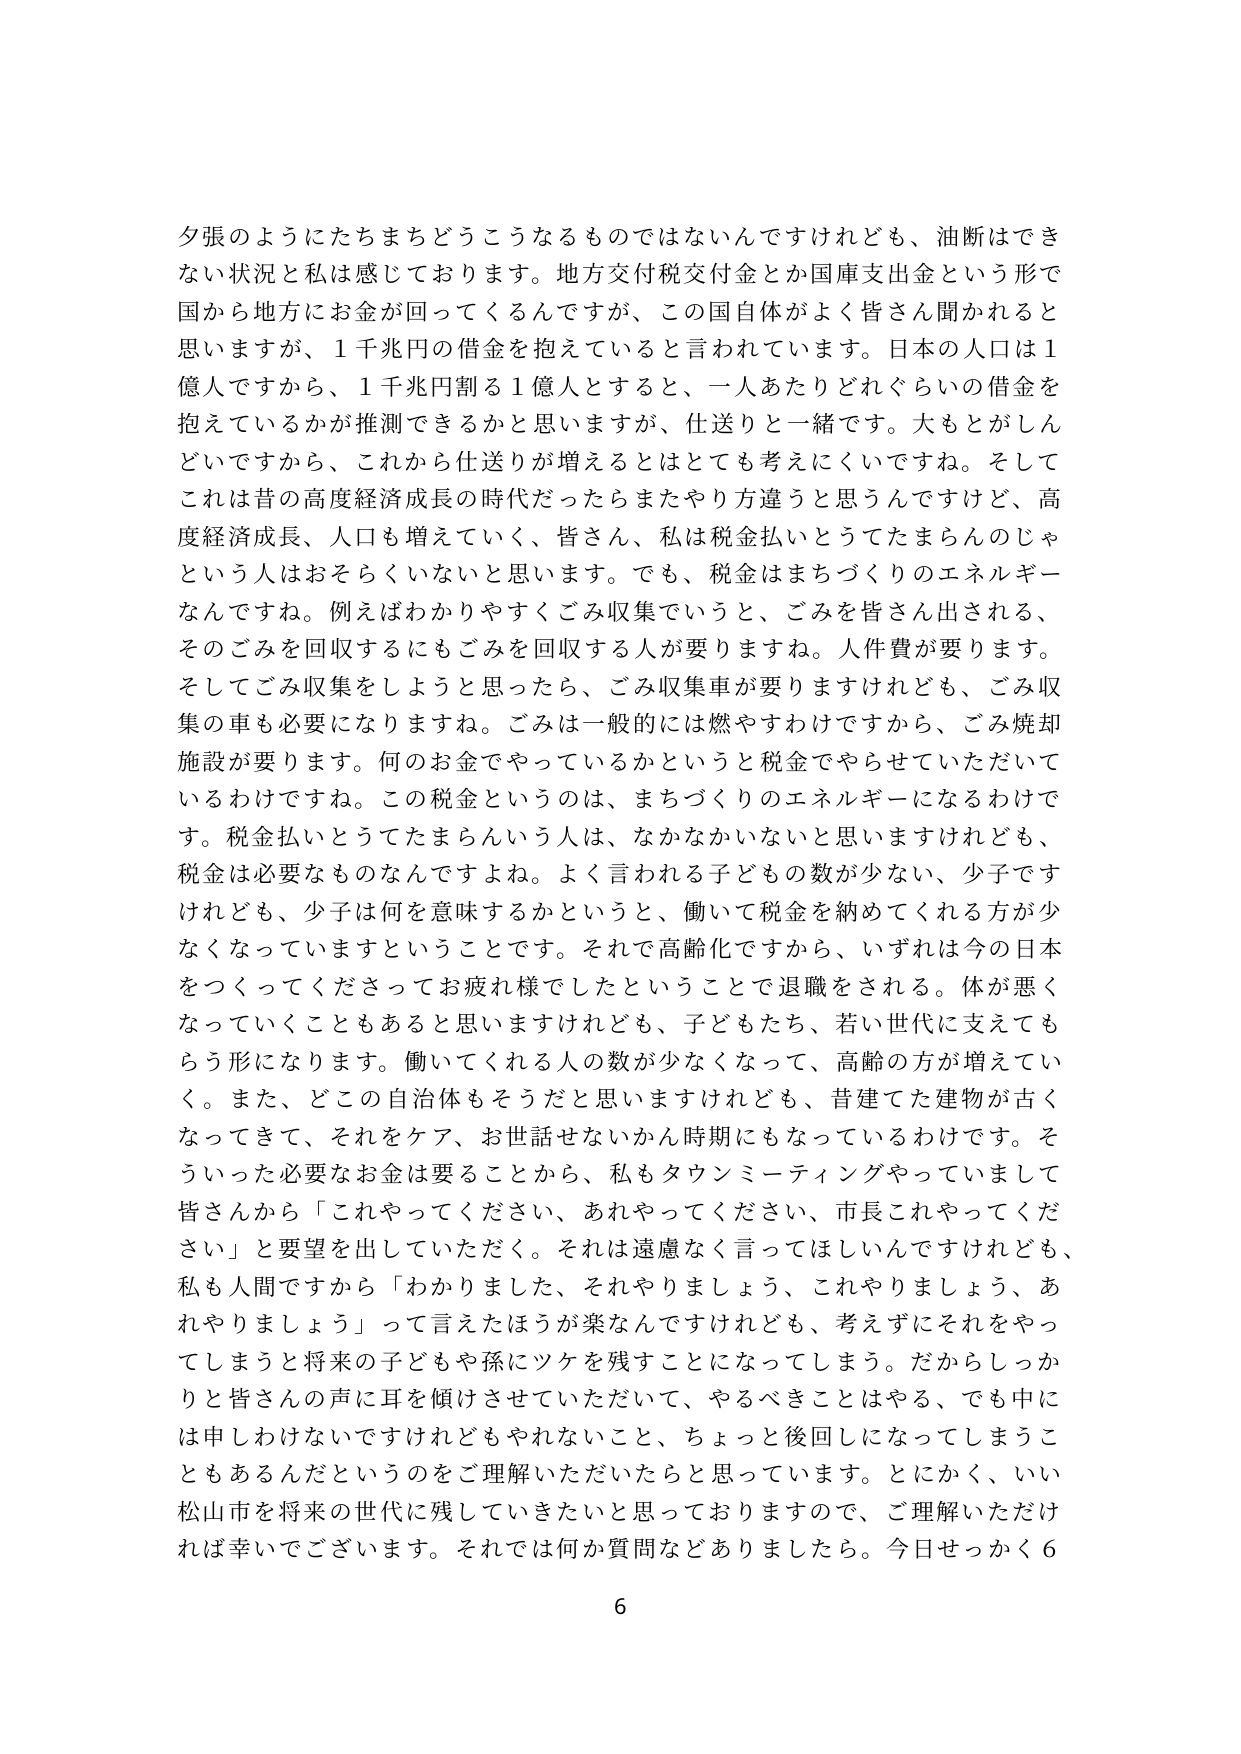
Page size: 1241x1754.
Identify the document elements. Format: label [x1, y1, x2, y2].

text [177, 217, 1063, 1567]
